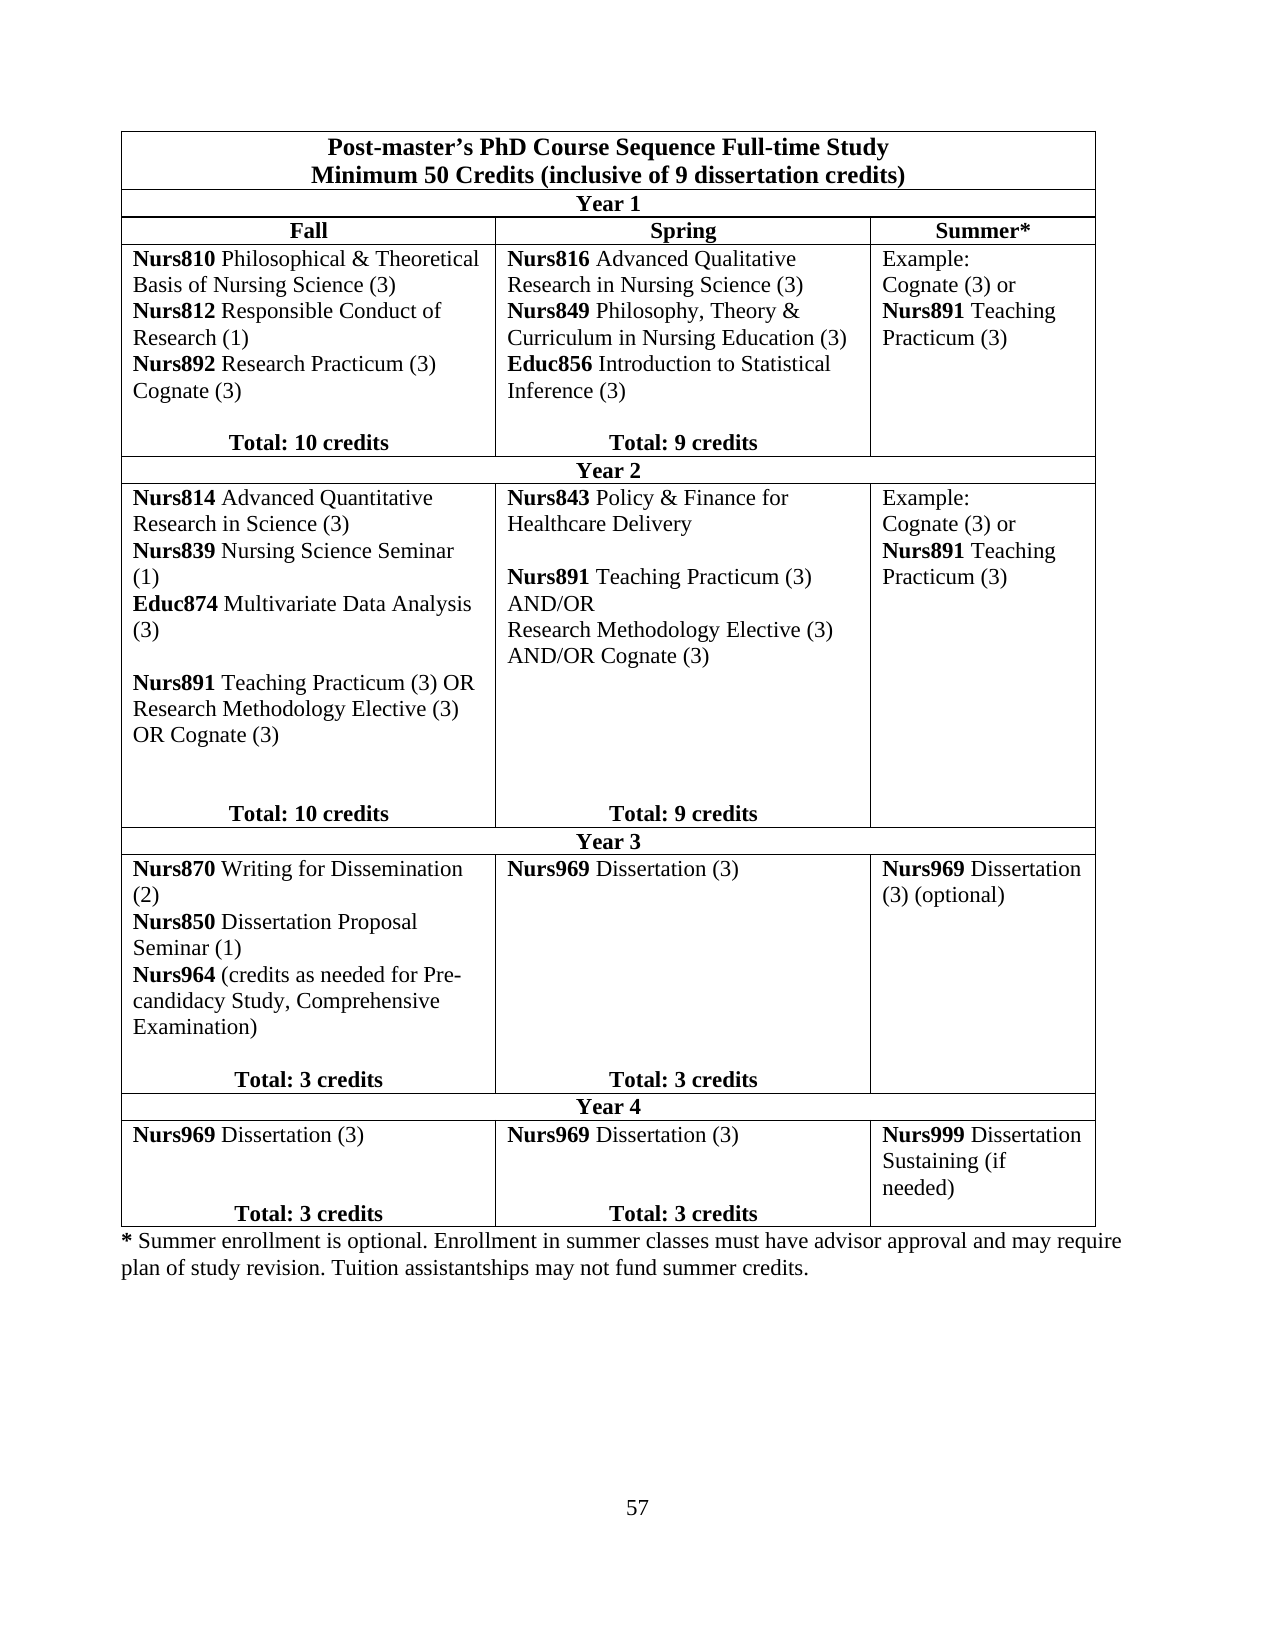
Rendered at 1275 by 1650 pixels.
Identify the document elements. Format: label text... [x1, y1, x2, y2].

table_cell Year 1 [122, 190, 1095, 216]
table_cell Spring [496, 218, 870, 244]
table_cell Fall [122, 218, 495, 244]
table_cell Nurs810 Philosophical & Theoretical Basis of Nursing Science (3) Nurs812 Responsible Conduct of Research (1) Nurs892 Research Practicum (3) Cognate (3) Total: 10 credits [122, 245, 495, 456]
table_cell Nurs816 Advanced Qualitative Research in Nursing Science (3) Nurs849 Philosophy, Theory & Curriculum in Nursing Education (3) Educ856 Introduction to Statistical Inference (3) Total: 9 credits [496, 245, 870, 456]
table_cell Nurs870 Writing for Dissemination (2) Nurs850 Dissertation Proposal Seminar (1) Nurs964 (credits as needed for Pre-candidacy Study, Comprehensive Examination) Total: 3 credits [122, 855, 495, 1092]
table_cell Year 3 [122, 828, 1095, 854]
table_cell Example: Cognate (3) or Nurs891 Teaching Practicum (3) [871, 484, 1095, 827]
table_cell Nurs969 Dissertation (3) Total: 3 credits [496, 1121, 870, 1226]
table_cell Nurs969 Dissertation (3) Total: 3 credits [122, 1121, 495, 1226]
table_cell Year 4 [122, 1094, 1095, 1120]
table_cell Summer* [871, 218, 1095, 244]
table_cell Nurs969 Dissertation (3) (optional) [871, 855, 1095, 1092]
table_header Post-master’s PhD Course Sequence Full-time Study Minimum 50 Credits (inclusive of 9 dissertation credits) [122, 132, 1095, 189]
table_cell Nurs843 Policy & Finance for Healthcare Delivery Nurs891 Teaching Practicum (3) AND/OR Research Methodology Elective (3) AND/OR Cognate (3) Total: 9 credits [496, 484, 870, 827]
table_cell Nurs814 Advanced Quantitative Research in Science (3) Nurs839 Nursing Science Seminar (1) Educ874 Multivariate Data Analysis (3) Nurs891 Teaching Practicum (3) OR Research Methodology Elective (3) OR Cognate (3) Total: 10 credits [122, 484, 495, 827]
table_cell Nurs969 Dissertation (3) Total: 3 credits [496, 855, 870, 1092]
table_cell Year 2 [122, 457, 1095, 483]
table_cell Example: Cognate (3) or Nurs891 Teaching Practicum (3) [871, 245, 1095, 456]
table_cell Nurs999 Dissertation Sustaining (if needed) [871, 1121, 1095, 1226]
text * Summer enrollment is optional. Enrollment in summer classes must have advisor approval and may require plan of study revision. Tuition assistantships may not fund summer credits. [121, 1227, 1127, 1280]
